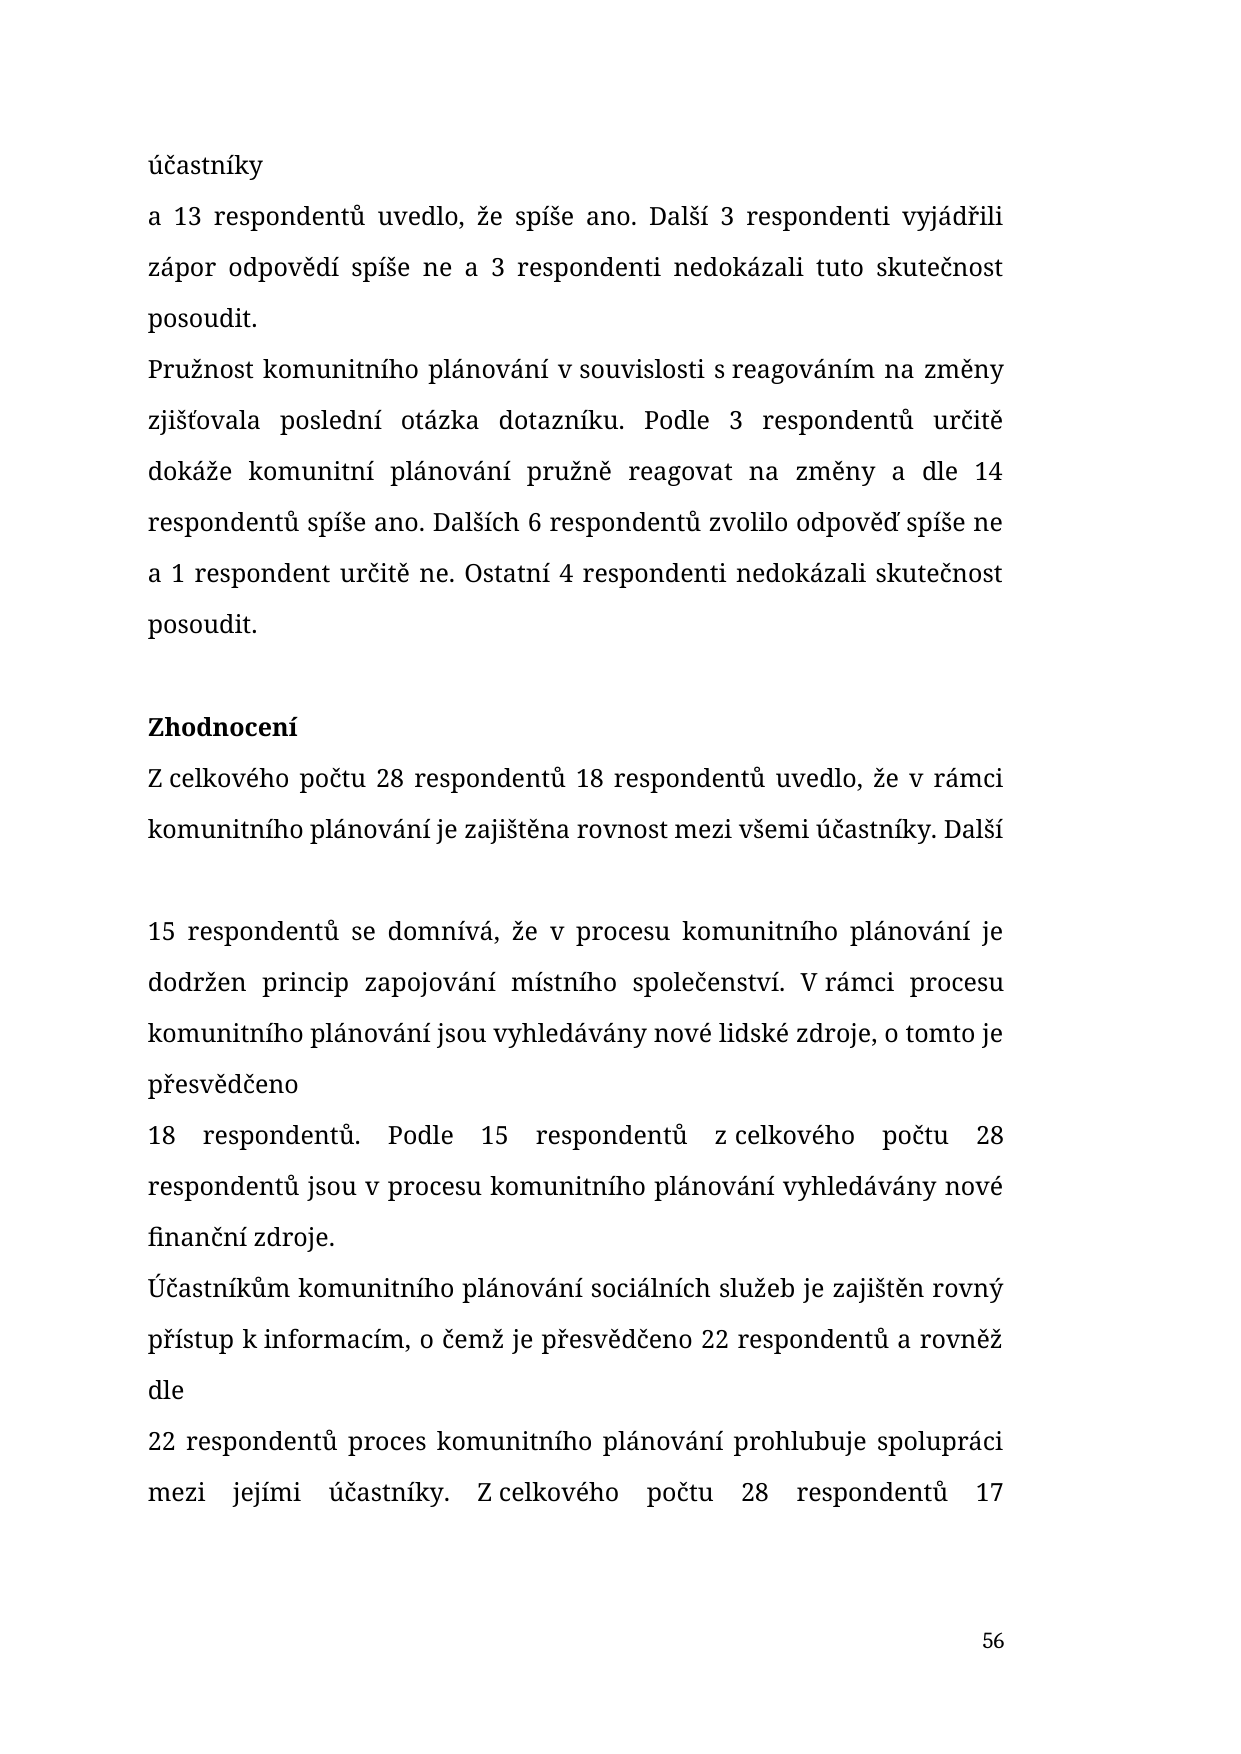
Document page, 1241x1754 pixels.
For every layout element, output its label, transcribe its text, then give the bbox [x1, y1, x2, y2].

text Zhodnocení [148, 709, 1004, 743]
text Z celkového počtu 28 respondentů 18 respondentů uvedlo, že v rámci komunitního plánování je zajištěna rovnost mezi všemi účastníky. Další 15 respondentů se domnívá, že v procesu komunitního plánování je dodržen princip zapojování místního společenství. V rámci procesu komunitního plánování jsou vyhledávány nové lidské zdroje, o tomto je přesvědčeno 18 respondentů. Podle 15 respondentů z celkového počtu 28 respondentů jsou v procesu komunitního plánování vyhledávány nové finanční zdroje. [148, 760, 1004, 1254]
text Pružnost komunitního plánování v souvislosti s reagováním na změny zjišťovala poslední otázka dotazníku. Podle 3 respondentů určitě dokáže komunitní plánování pružně reagovat na změny a dle 14 respondentů spíše ano. Dalších 6 respondentů zvolilo odpověď spíše ne a 1 respondent určitě ne. Ostatní 4 respondenti nedokázali skutečnost posoudit. [148, 352, 1004, 641]
